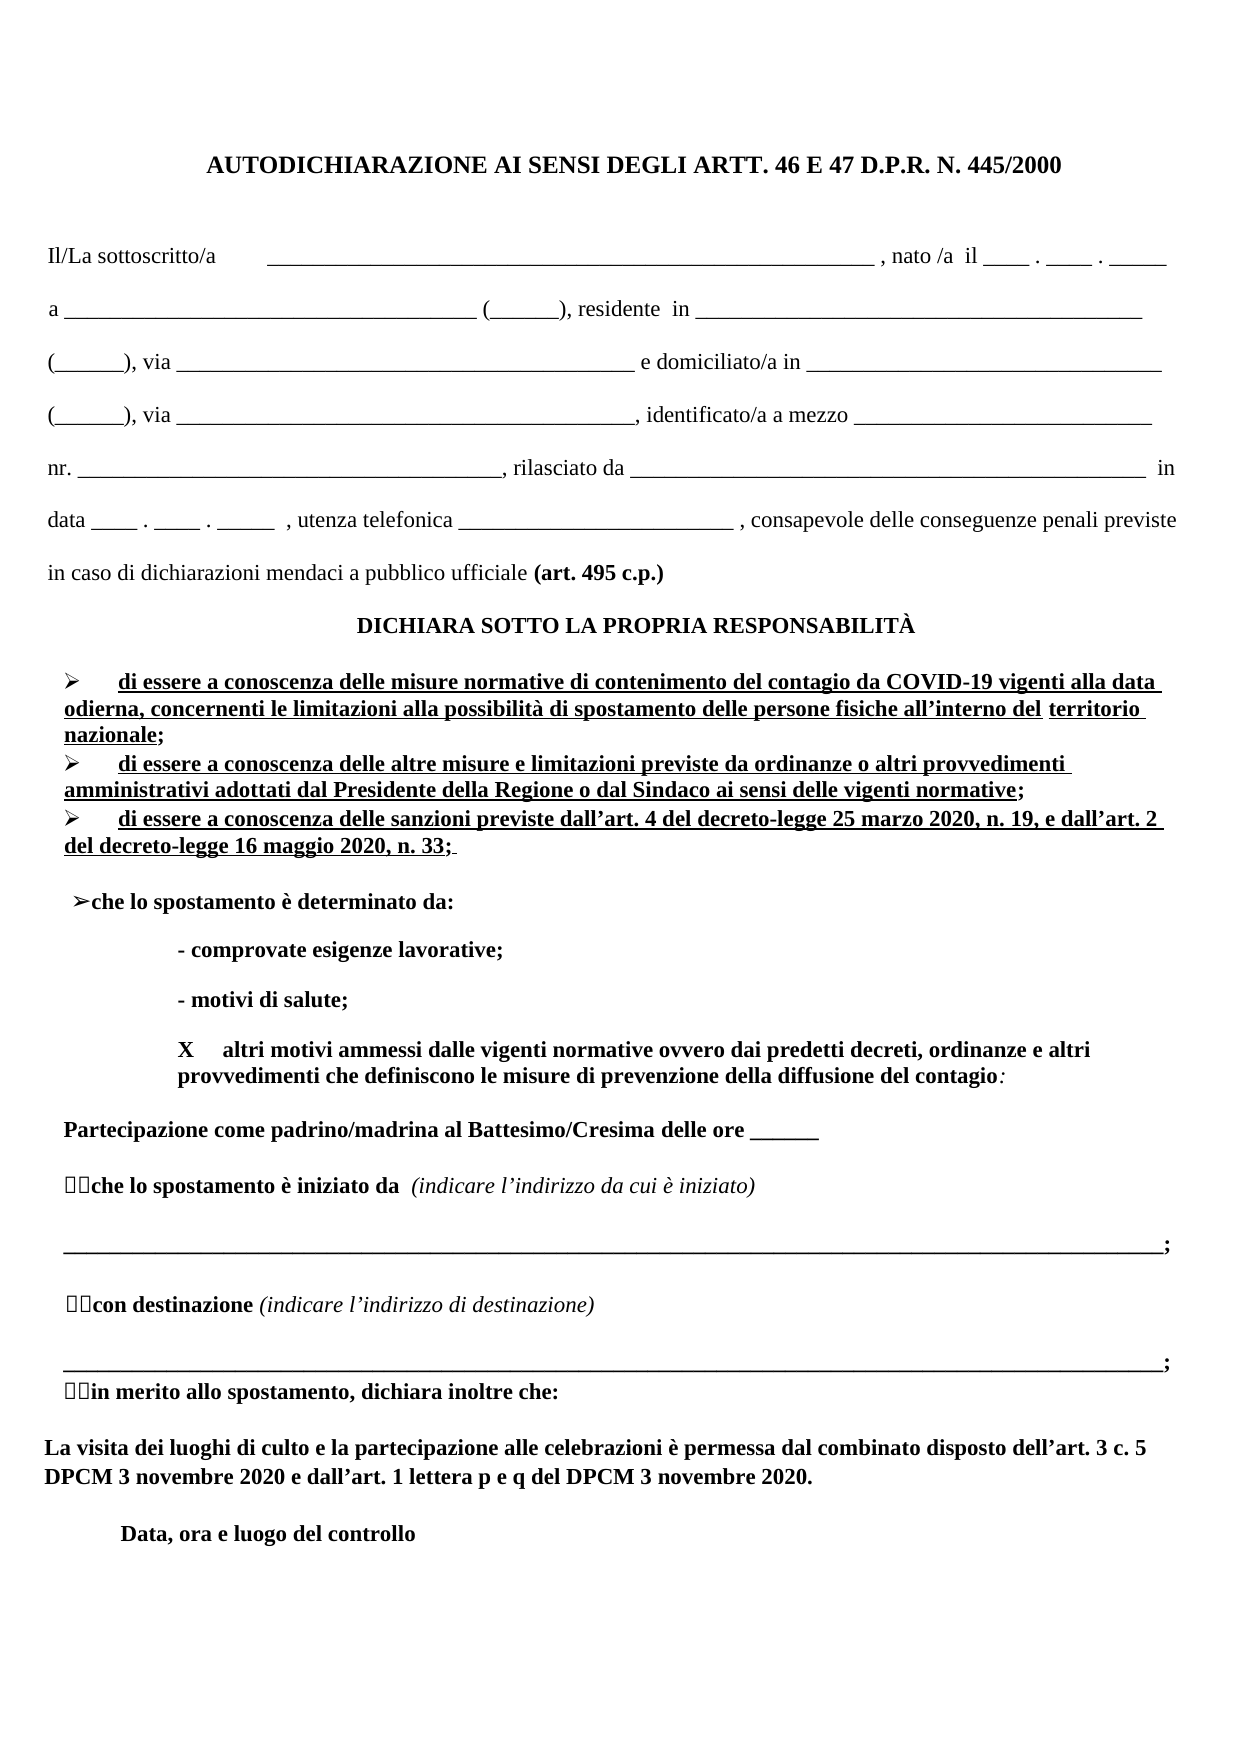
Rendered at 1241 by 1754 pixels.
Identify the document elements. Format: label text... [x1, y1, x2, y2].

text La visita dei luoghi di culto e la partecipazione alle celebrazioni è permessa dal combinato disposto dell’art. 3 c. 5 DPCM 3 novembre 2020 e dall’art. 1 lettera p e q del DPCM 3 novembre 2020. [44, 1434, 1180, 1489]
text Partecipazione come padrino/madrina al Battesimo/Cresima delle ore ______ [63, 1116, 1180, 1143]
text che lo spostamento è iniziato da (indicare l’indirizzo da cui è iniziato) [63, 1169, 1180, 1200]
text X altri motivi ammessi dalle vigenti normative ovvero dai predetti decreti, ordinanze e altri provvedimenti che definiscono le misure di prevenzione della diffusione del contagio: [177, 1036, 1128, 1088]
text con destinazione (indicare l’indirizzo di destinazione) [65, 1287, 1180, 1319]
text (______), via ________________________________________, identificato/a a mezzo __________________________ nr. _____________________________________, rilasciato da _____________________________________________ in data ____ . ____ . _____ , utenza telefonica ________________________ , consapevole delle conseguenze penali previste in caso di dichiarazioni mendaci a pubblico ufficiale (art. 495 c.p.) [47, 401, 1180, 585]
list comprovate esigenze lavorative; [177, 936, 1128, 963]
list di essere a conoscenza delle altre misure e limitazioni previste da ordinanze o altri provvedimenti amministrativi adottati dal Presidente della Regione o dal Sindaco ai sensi delle vigenti normative; [63, 750, 1171, 803]
text ➢che lo spostamento è determinato da: [44, 882, 1180, 917]
text AUTODICHIARAZIONE AI SENSI DEGLI ARTT. 46 E 47 D.P.R. N. 445/2000 [206, 150, 1180, 179]
text (______), via ________________________________________ e domiciliato/a in _______________________________ [47, 348, 1180, 374]
list motivi di salute; [177, 986, 1128, 1012]
text ________________________________________________________________________________________________; [63, 1230, 1180, 1256]
subtitle DICHIARA SOTTO LA PROPRIA RESPONSABILITÀ [92, 612, 1180, 638]
text Data, ora e luogo del controllo [120, 1519, 1180, 1546]
list di essere a conoscenza delle misure normative di contenimento del contagio da COVID-19 vigenti alla data odierna, concernenti le limitazioni alla possibilità di spostamento delle persone fisiche all’interno del territorio nazionale; [63, 668, 1171, 747]
text ________________________________________________________________________________________________; in merito allo spostamento, dichiara inoltre che: [63, 1348, 1180, 1406]
list di essere a conoscenza delle sanzioni previste dall’art. 4 del decreto-legge 25 marzo 2020, n. 19, e dall’art. 2 del decreto-legge 16 maggio 2020, n. 33; [63, 806, 1171, 858]
text Il/La sottoscritto/a _____________________________________________________ , nato /a il ____ . ____ . _____ a ____________________________________ (______), residente in _______________________________________ [47, 242, 1180, 321]
